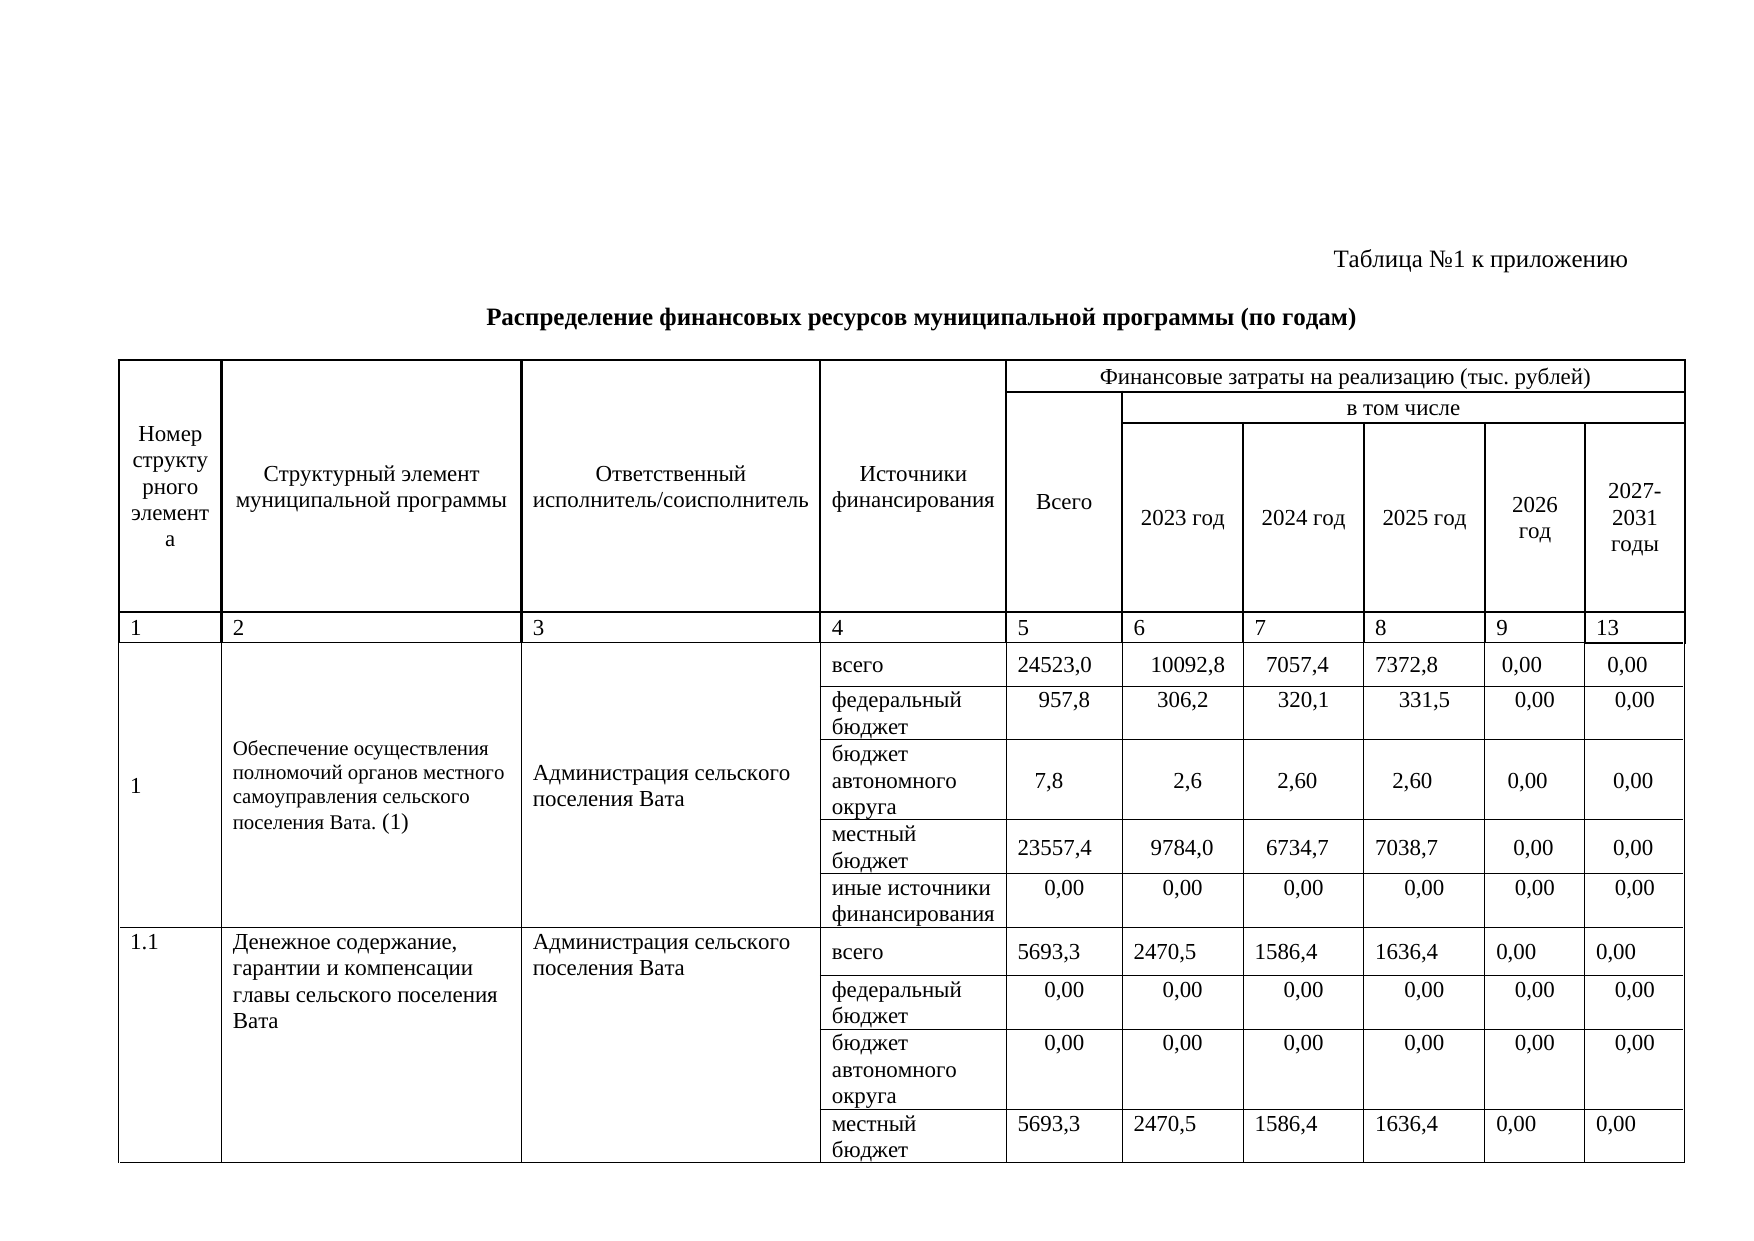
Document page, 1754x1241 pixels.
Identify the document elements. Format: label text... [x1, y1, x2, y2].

table_cell 1.1 [119, 927, 221, 1162]
table_cell 957,8 [1007, 687, 1122, 739]
table_cell бюджет автономного округа [821, 740, 1006, 819]
table_cell 24523,0 [1007, 643, 1122, 686]
table_cell Денежное содержание, гарантии и компенсации главы сельского поселения Вата [222, 928, 521, 1162]
table_cell 0,00 [1123, 976, 1243, 1028]
table_cell 0,00 [1585, 819, 1684, 873]
table_cell 10092,8 [1123, 643, 1243, 686]
table_cell 6734,7 [1244, 820, 1363, 873]
table_cell 0,00 [1485, 1030, 1584, 1108]
table_cell 0,00 [1244, 1030, 1363, 1108]
table_cell Администрация сельского поселения Вата [522, 643, 820, 927]
table_cell местный бюджет [821, 1110, 1006, 1162]
table_cell 0,00 [1244, 976, 1363, 1028]
table_header Источники финансирования [821, 361, 1005, 611]
table_cell 7,8 [1007, 740, 1122, 819]
table_cell 0,00 [1585, 873, 1684, 927]
table_cell 2,60 [1364, 740, 1484, 819]
table_cell 2470,5 [1123, 1110, 1243, 1162]
table_cell 0,00 [1364, 976, 1484, 1028]
table_cell 0,00 [1485, 1110, 1584, 1162]
table_cell 0,00 [1123, 1030, 1243, 1108]
table_cell 0,00 [1585, 927, 1684, 975]
table_cell 1 [119, 643, 221, 927]
table_cell 0,00 [1123, 874, 1243, 927]
table_cell 13 [1586, 613, 1684, 642]
table_cell 331,5 [1364, 687, 1484, 739]
table_cell Администрация сельского поселения Вата [522, 928, 820, 1162]
table_cell 0,00 [1585, 1029, 1684, 1108]
table_cell 6 [1123, 613, 1242, 642]
table_cell 1636,4 [1364, 928, 1484, 975]
table_cell 0,00 [1485, 928, 1584, 975]
table_cell 7372,8 [1364, 643, 1484, 686]
table_cell 320,1 [1244, 687, 1363, 739]
table_header Ответственный исполнитель/соисполнитель [523, 361, 819, 611]
table_cell 1586,4 [1244, 1110, 1363, 1162]
table_cell 0,00 [1485, 643, 1584, 686]
table_cell всего [821, 928, 1006, 975]
table_cell 2,6 [1123, 740, 1243, 819]
table_cell 9 [1486, 613, 1584, 642]
table_cell 2023 год [1123, 424, 1242, 611]
table_cell 7057,4 [1244, 643, 1363, 686]
table_cell 0,00 [1585, 975, 1684, 1028]
table_cell 2 [223, 613, 520, 642]
table_cell 0,00 [1485, 874, 1584, 927]
table_cell 0,00 [1364, 874, 1484, 927]
table_cell 0,00 [1585, 1109, 1684, 1162]
table_cell 0,00 [1364, 1030, 1484, 1108]
table_cell 0,00 [1007, 976, 1122, 1028]
table_cell 0,00 [1585, 686, 1684, 739]
table_cell 2027-2031 годы [1586, 424, 1684, 611]
table_cell 0,00 [1485, 820, 1584, 873]
table_cell 5693,3 [1007, 1110, 1122, 1162]
table_cell иные источники финансирования [821, 874, 1006, 927]
table_cell всего [821, 643, 1006, 686]
table_header Структурный элемент муниципальной программы [223, 361, 520, 611]
table_cell 9784,0 [1123, 820, 1243, 873]
table_header Финансовые затраты на реализацию (тыс. рублей) [1007, 361, 1684, 391]
table_cell Обеспечение осуществления полномочий органов местного самоуправления сельского поселения Вата. (1) [222, 643, 521, 927]
table_cell 3 [523, 613, 819, 642]
table_cell 2470,5 [1123, 928, 1243, 975]
table_cell 2026 год [1486, 424, 1584, 611]
table_cell местный бюджет [821, 820, 1006, 873]
table_cell в том числе [1123, 393, 1684, 422]
table_cell 0,00 [1244, 874, 1363, 927]
table_cell 1636,4 [1364, 1110, 1484, 1162]
table_cell 8 [1365, 613, 1484, 642]
table_cell 5693,3 [1007, 928, 1122, 975]
table_cell 0,00 [1485, 687, 1584, 739]
table_cell 0,00 [1585, 642, 1684, 686]
text Таблица №1 к приложению [118, 244, 1724, 273]
table_cell 7 [1244, 613, 1363, 642]
text Распределение финансовых ресурсов муниципальной программы (по годам) [118, 302, 1724, 331]
table_cell федеральный бюджет [821, 687, 1006, 739]
table_cell 4 [821, 613, 1005, 642]
table_cell 2024 год [1244, 424, 1363, 611]
table_cell федеральный бюджет [821, 976, 1006, 1028]
table_cell 5 [1007, 613, 1121, 642]
table_cell 23557,4 [1007, 820, 1122, 873]
table_cell бюджет автономного округа [821, 1030, 1006, 1108]
table_cell 1 [120, 613, 220, 642]
table_cell 1586,4 [1244, 928, 1363, 975]
table_cell 0,00 [1007, 1030, 1122, 1108]
table_cell 0,00 [1485, 976, 1584, 1028]
table_header Номер структурного элемента [120, 361, 220, 611]
table_cell 0,00 [1485, 740, 1584, 819]
table_cell 306,2 [1123, 687, 1243, 739]
table_cell 7038,7 [1364, 820, 1484, 873]
table_cell Всего [1007, 393, 1121, 611]
table_cell 2,60 [1244, 740, 1363, 819]
table_cell 2025 год [1365, 424, 1484, 611]
table_cell 0,00 [1585, 739, 1684, 819]
table_cell 0,00 [1007, 874, 1122, 927]
